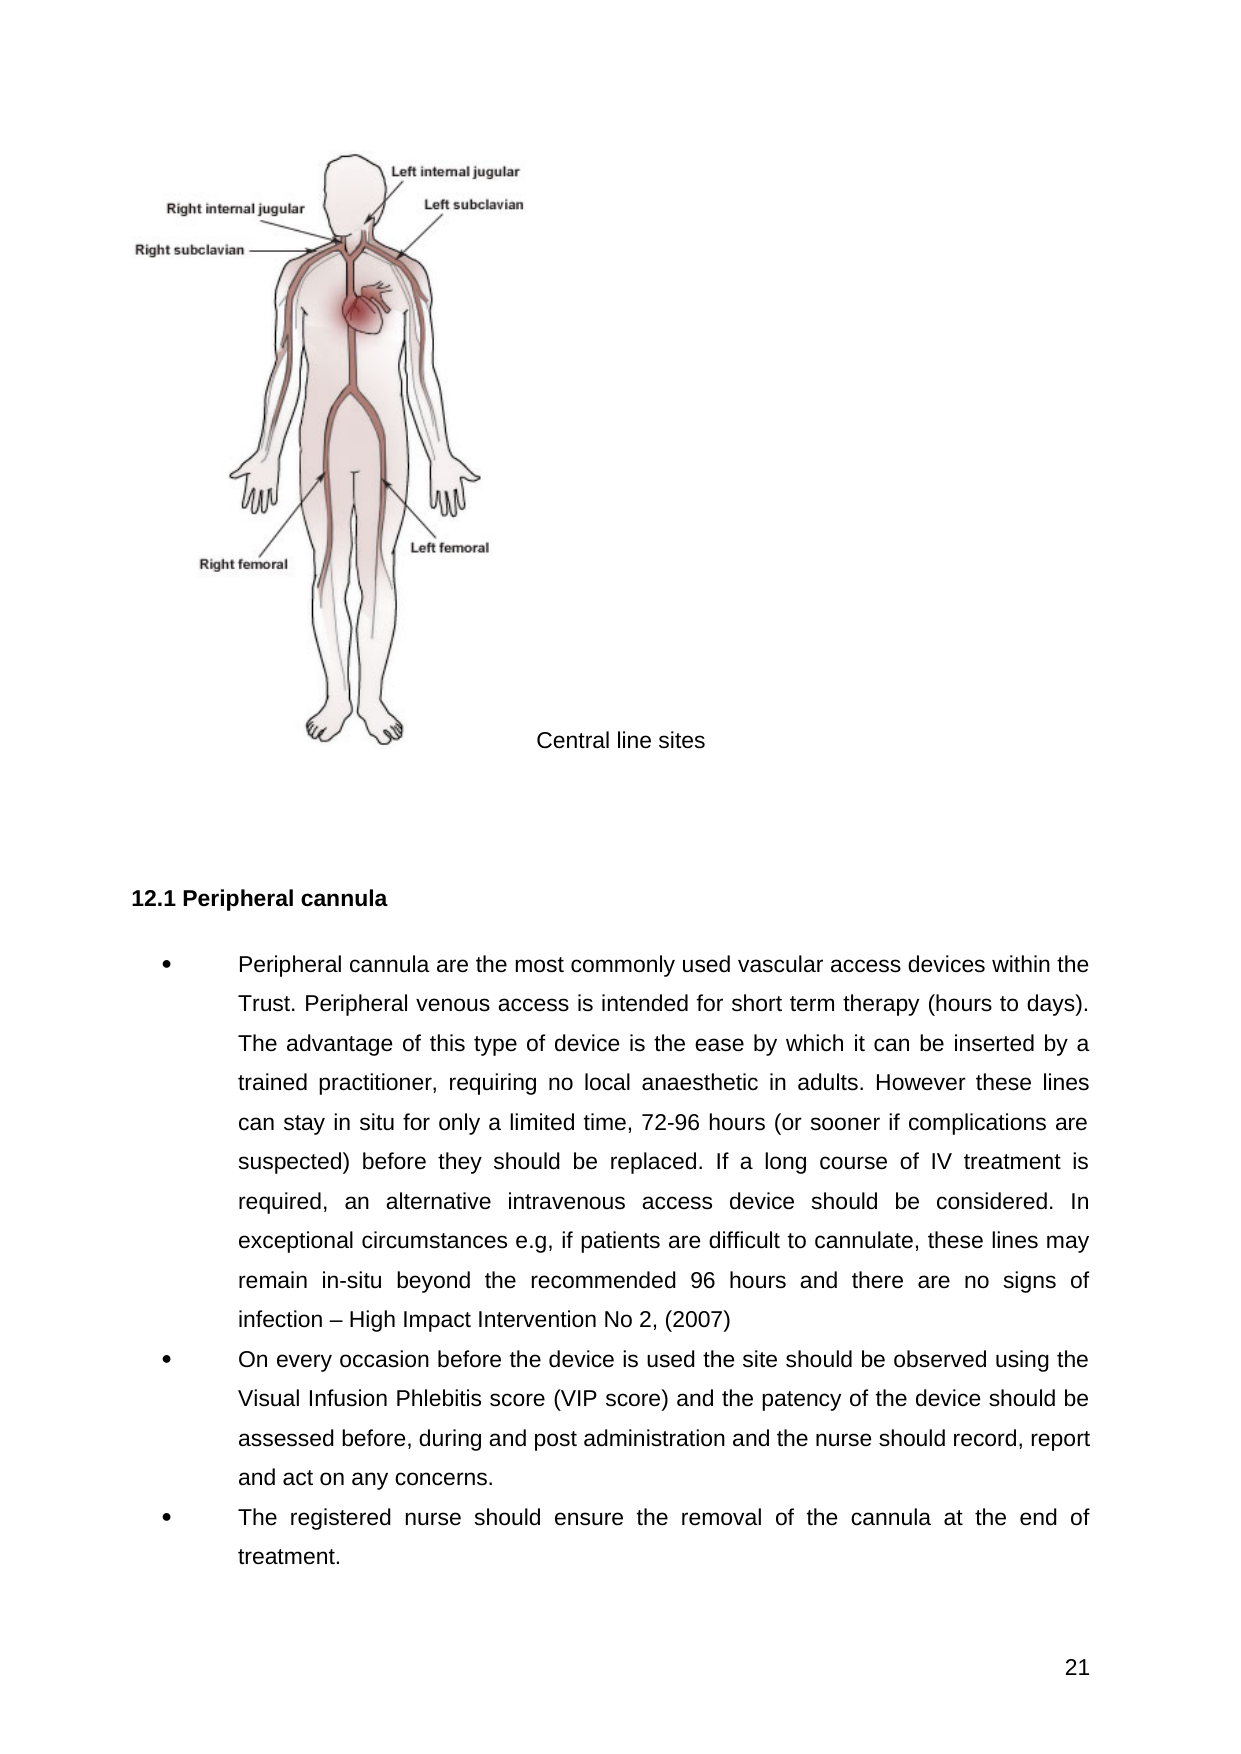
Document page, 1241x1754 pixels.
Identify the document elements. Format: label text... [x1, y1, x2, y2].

list The registered nurse should ensure the removal of the cannula at the end of treatment. [163, 1504, 1090, 1569]
list Peripheral cannula are the most commonly used vascular access devices within the Trust. Peripheral venous access is intended for short term therapy (hours to days). The advantage of this type of device is the ease by which it can be inserted by a trained practitioner, requiring no local anaesthetic in adults. However these lines can stay in situ for only a limited time, 72-96 hours (or sooner if complications are suspected) before they should be replaced. If a long course of IV treatment is required, an alternative intravenous access device should be considered. In exceptional circumstances e.g, if patients are difficult to cannulate, these lines may remain in-situ beyond the recommended 96 hours and there are no signs of infection – High Impact Intervention No 2, (2007) [163, 951, 1090, 1333]
picture [131, 150, 530, 749]
text 12.1 Peripheral cannula [131, 885, 1090, 911]
list On every occasion before the device is used the site should be observed using the Visual Infusion Phlebitis score (VIP score) and the patency of the device should be assessed before, during and post administration and the nurse should record, report and act on any concerns. [163, 1346, 1090, 1491]
